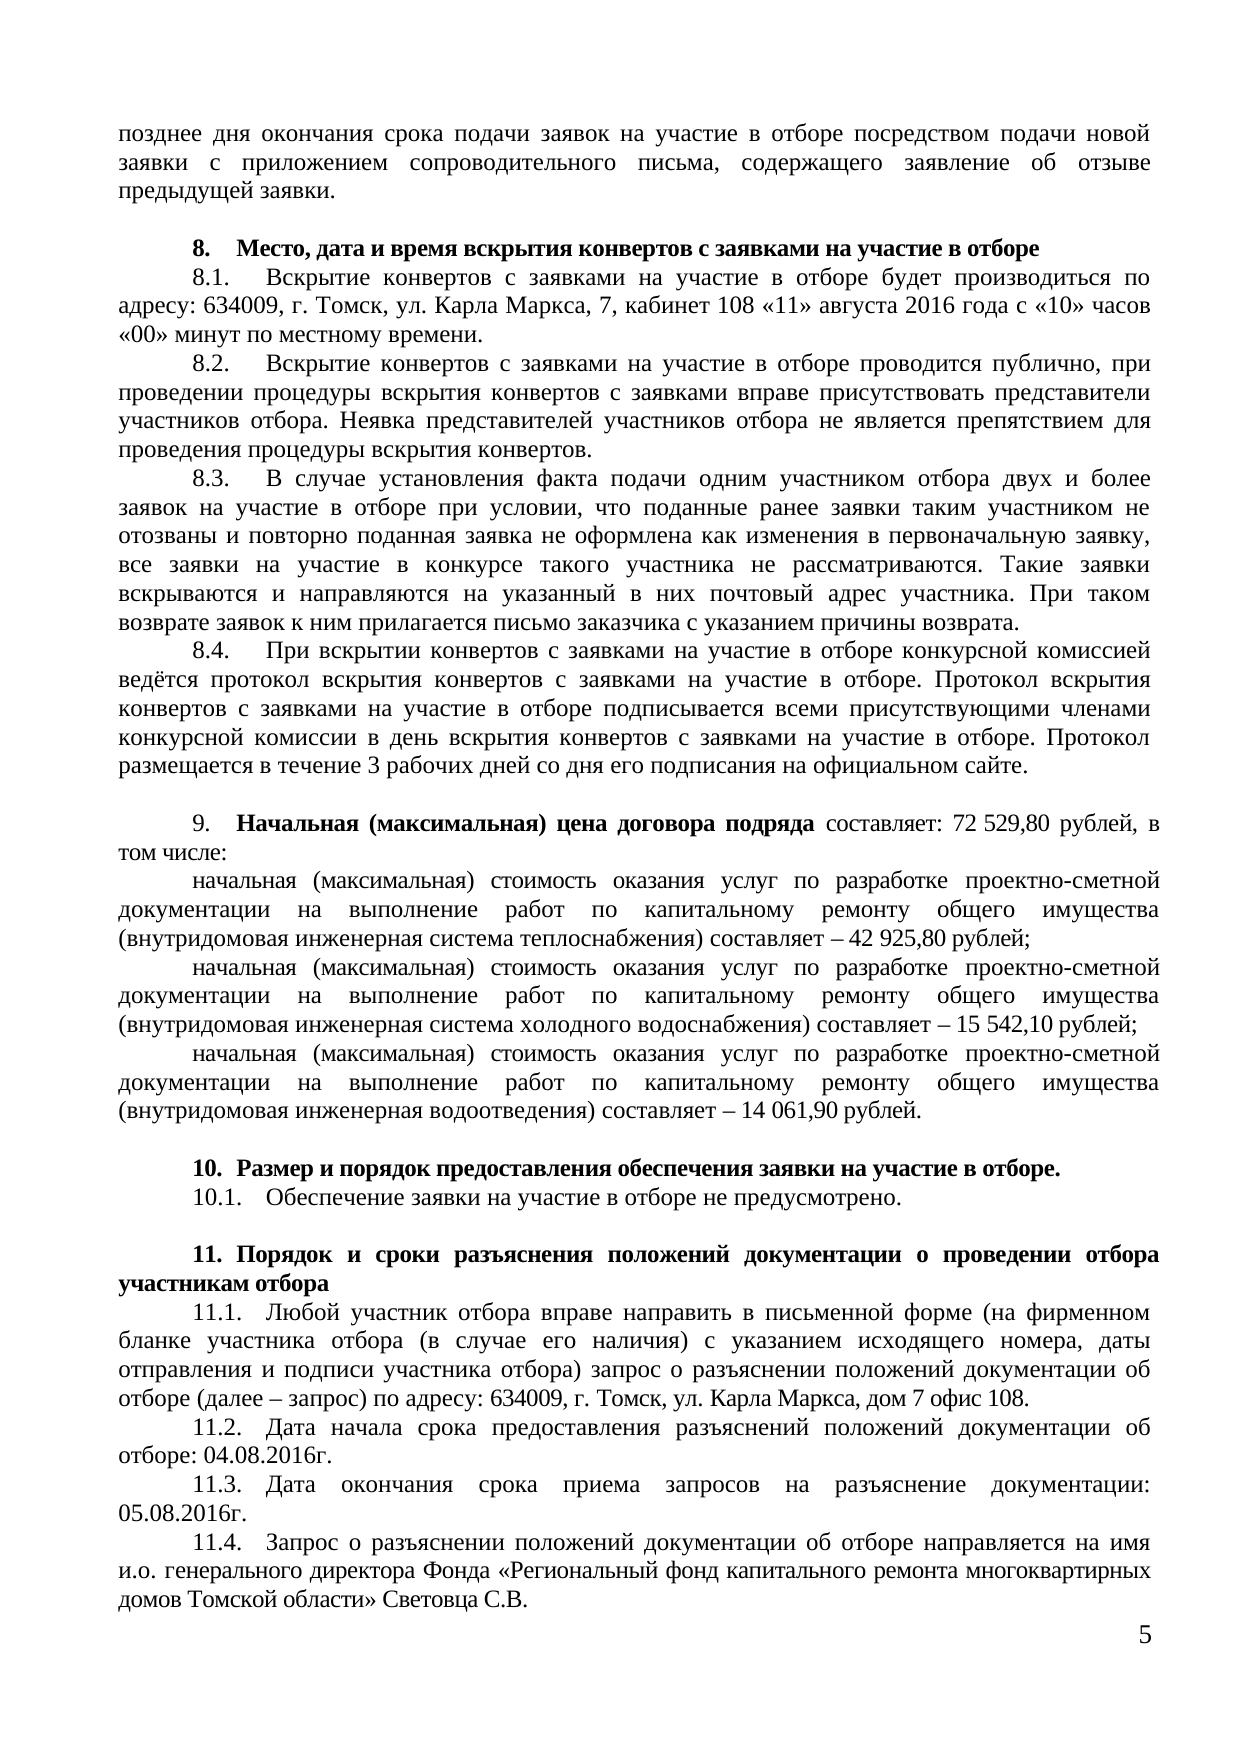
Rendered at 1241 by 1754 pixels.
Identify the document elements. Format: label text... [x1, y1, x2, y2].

list При вскрытии конвертов с заявками на участие в отборе конкурсной комиссией ведётся протокол вскрытия конвертов с заявками на участие в отборе. Протокол вскрытия конвертов с заявками на участие в отборе подписывается всеми присутствующими членами конкурсной комиссии в день вскрытия конвертов с заявками на участие в отборе. Протокол размещается в течение 3 рабочих дней со дня его подписания на официальном сайте. [118, 636, 1152, 779]
list Дата окончания срока приема запросов на разъяснение документации: 05.08.2016г. [118, 1469, 1152, 1527]
list Начальная (максимальная) цена договора подряда составляет: 72 529,80 рублей, в том числе: [118, 808, 1160, 866]
list В случае установления факта подачи одним участником отбора двух и более заявок на участие в отборе при условии, что поданные ранее заявки таким участником не отозваны и повторно поданная заявка не оформлена как изменения в первоначальную заявку, все заявки на участие в конкурсе такого участника не рассматриваются. Такие заявки вскрываются и направляются на указанный в них почтовый адрес участника. При таком возврате заявок к ним прилагается письмо заказчика с указанием причины возврата. [118, 463, 1152, 636]
text начальная (максимальная) стоимость оказания услуг по разработке проектно-сметной документации на выполнение работ по капитальному ремонту общего имущества (внутридомовая инженерная водоотведения) составляет – 14 061,90 рублей. [118, 1038, 1160, 1124]
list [118, 118, 1152, 204]
list Вскрытие конвертов с заявками на участие в отборе будет производиться по адресу: 634009, г. Томск, ул. Карла Маркса, 7, кабинет 108 «11» августа 2016 года с «10» часов «00» минут по местному времени. [118, 262, 1152, 348]
list Порядок и сроки разъяснения положений документации о проведении отбора участникам отбора [118, 1239, 1160, 1297]
text начальная (максимальная) стоимость оказания услуг по разработке проектно-сметной документации на выполнение работ по капитальному ремонту общего имущества (внутридомовая инженерная система теплоснабжения) составляет – 42 925,80 рублей; [118, 866, 1160, 952]
list Дата начала срока предоставления разъяснений положений документации об отборе: 04.08.2016г. [118, 1412, 1152, 1469]
list Любой участник отбора вправе направить в письменной форме (на фирменном бланке участника отбора (в случае его наличия) с указанием исходящего номера, даты отправления и подписи участника отбора) запрос о разъяснении положений документации об отборе (далее – запрос) по адресу: 634009, г. Томск, ул. Карла Маркса, дом 7 офис 108. [118, 1297, 1152, 1412]
list Место, дата и время вскрытия конвертов с заявками на участие в отборе [118, 233, 1160, 262]
list Запрос о разъяснении положений документации об отборе направляется на имя и.о. генерального директора Фонда «Региональный фонд капитального ремонта многоквартирных домов Томской области» Световца С.В. [118, 1527, 1152, 1613]
list Обеспечение заявки на участие в отборе не предусмотрено. [118, 1182, 1152, 1211]
list Размер и порядок предоставления обеспечения заявки на участие в отборе. [118, 1153, 1160, 1182]
text начальная (максимальная) стоимость оказания услуг по разработке проектно-сметной документации на выполнение работ по капитальному ремонту общего имущества (внутридомовая инженерная система холодного водоснабжения) составляет – 15 542,10 рублей; [118, 952, 1160, 1038]
list Вскрытие конвертов с заявками на участие в отборе проводится публично, при проведении процедуры вскрытия конвертов с заявками вправе присутствовать представители участников отбора. Неявка представителей участников отбора не является препятствием для проведения процедуры вскрытия конвертов. [118, 348, 1152, 463]
